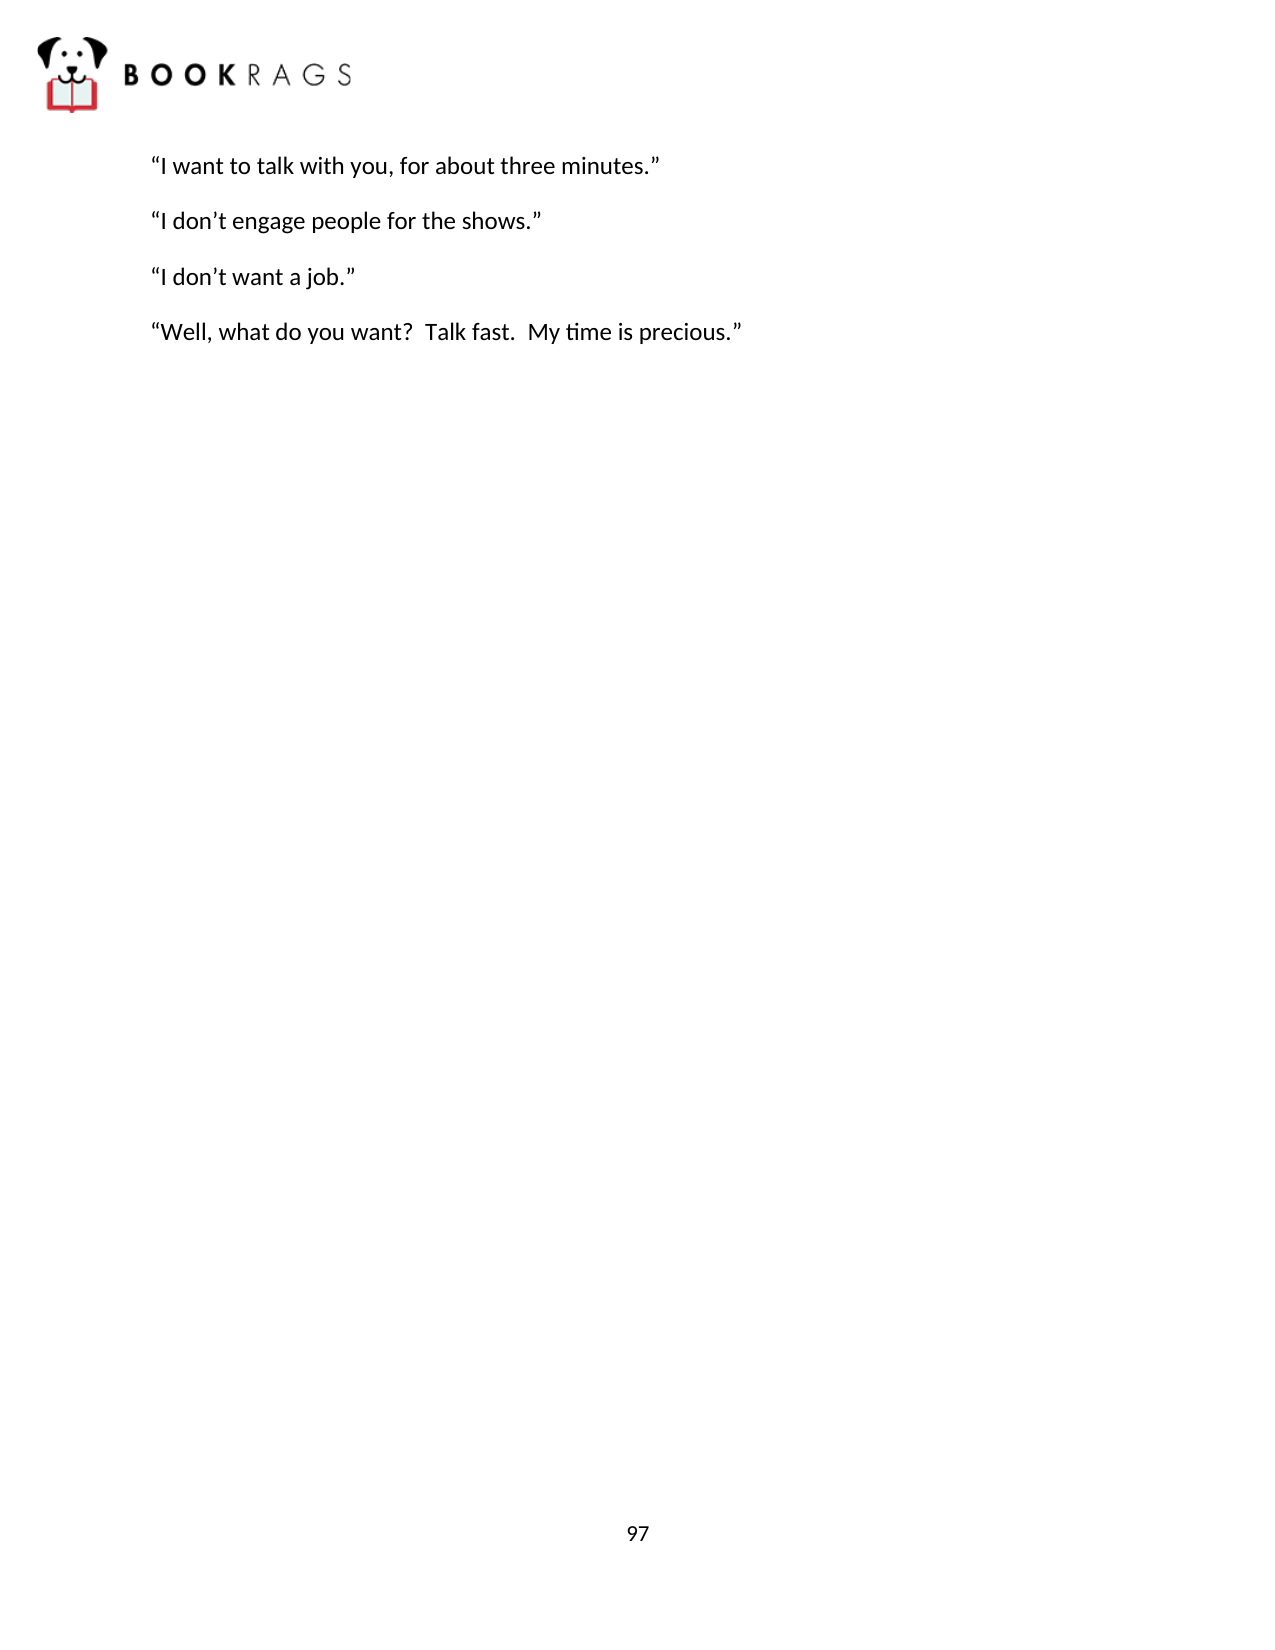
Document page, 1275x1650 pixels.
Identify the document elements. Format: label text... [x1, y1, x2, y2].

text “Well, what do you want? Talk fast. My time is precious.” [150, 317, 1125, 347]
text “I want to talk with you, for about three minutes.” [150, 150, 1125, 181]
picture [37, 37, 351, 113]
text “I don’t want a job.” [150, 261, 1125, 292]
text “I don’t engage people for the shows.” [150, 206, 1125, 236]
